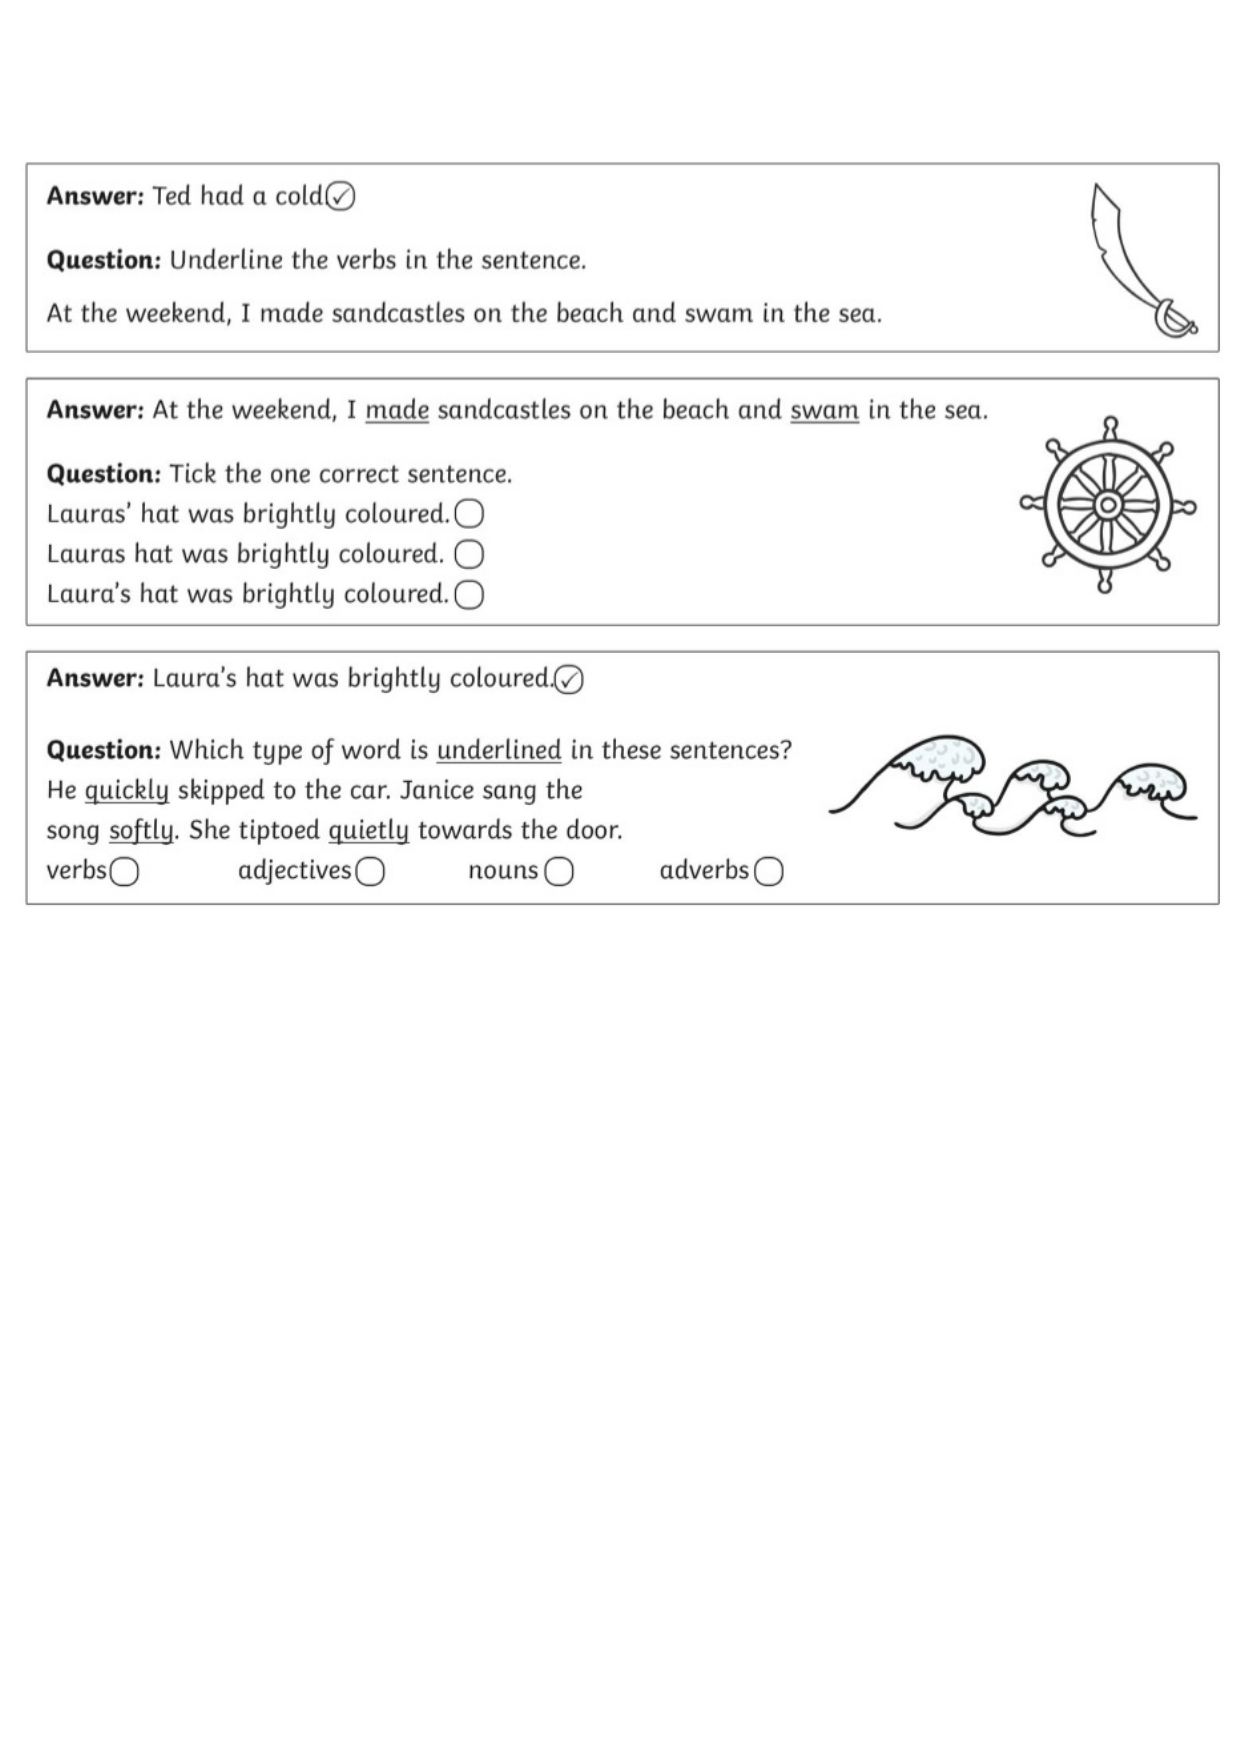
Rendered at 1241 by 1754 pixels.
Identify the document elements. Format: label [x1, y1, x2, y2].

picture [0, 150, 1228, 917]
